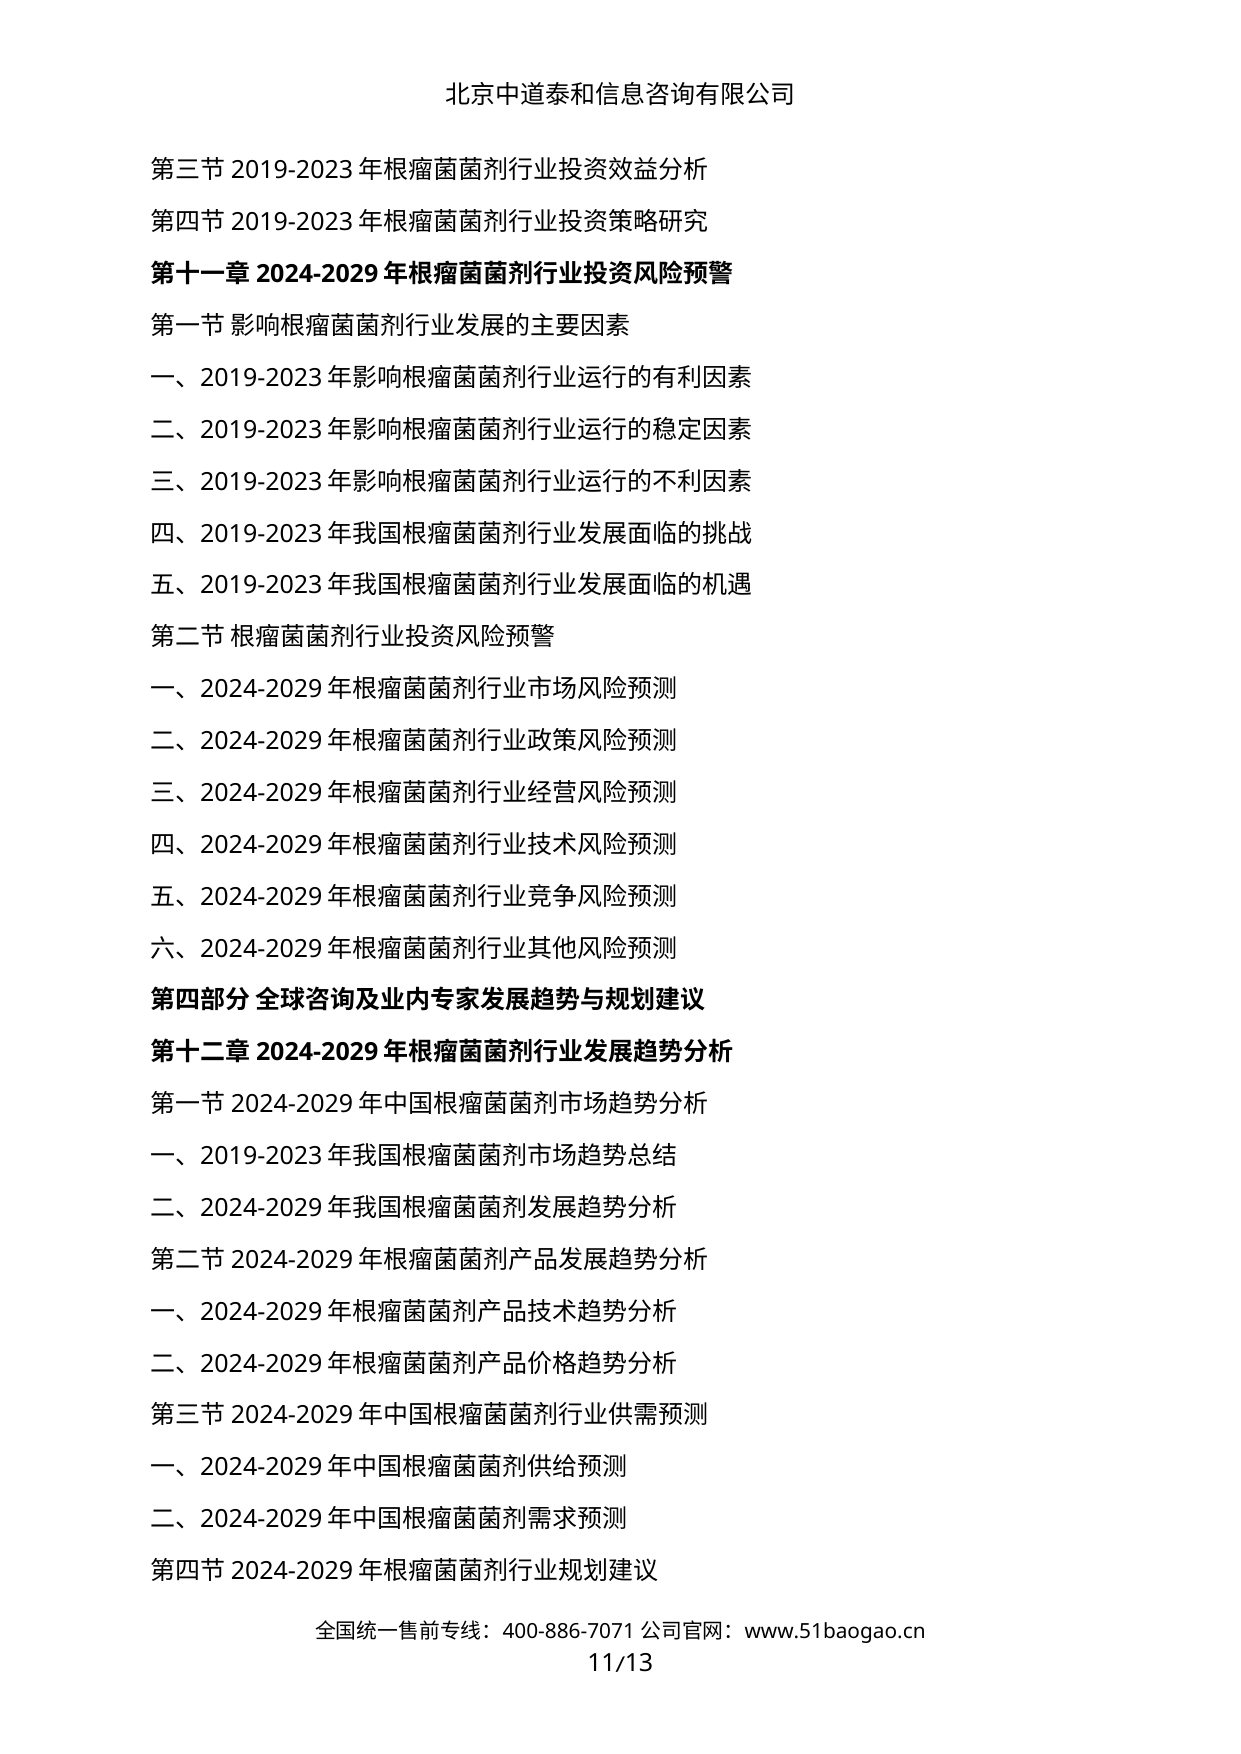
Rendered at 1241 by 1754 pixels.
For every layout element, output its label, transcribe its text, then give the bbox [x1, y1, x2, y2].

text 一、2019-2023年我国根瘤菌菌剂市场趋势总结 [150, 1136, 1090, 1172]
text 二、2024-2029年根瘤菌菌剂行业政策风险预测 [150, 721, 1090, 757]
text 一、2024-2029年根瘤菌菌剂产品技术趋势分析 [150, 1291, 1090, 1327]
text 第四节 2024-2029年根瘤菌菌剂行业规划建议 [150, 1551, 1090, 1587]
text 二、2024-2029年中国根瘤菌菌剂需求预测 [150, 1499, 1090, 1535]
text 第一节 2024-2029年中国根瘤菌菌剂市场趋势分析 [150, 1084, 1090, 1120]
text 四、2024-2029年根瘤菌菌剂行业技术风险预测 [150, 824, 1090, 861]
text 六、2024-2029年根瘤菌菌剂行业其他风险预测 [150, 928, 1090, 964]
text 三、2024-2029年根瘤菌菌剂行业经营风险预测 [150, 772, 1090, 809]
text 二、2019-2023年影响根瘤菌菌剂行业运行的稳定因素 [150, 409, 1090, 446]
text 第四部分 全球咨询及业内专家发展趋势与规划建议 [150, 980, 1090, 1016]
text 一、2024-2029年中国根瘤菌菌剂供给预测 [150, 1447, 1090, 1483]
text 一、2019-2023年影响根瘤菌菌剂行业运行的有利因素 [150, 357, 1090, 394]
text 一、2024-2029年根瘤菌菌剂行业市场风险预测 [150, 669, 1090, 705]
text 第十一章 2024-2029年根瘤菌菌剂行业投资风险预警 [150, 254, 1090, 290]
text 二、2024-2029年我国根瘤菌菌剂发展趋势分析 [150, 1187, 1090, 1224]
text 第二节 2024-2029年根瘤菌菌剂产品发展趋势分析 [150, 1239, 1090, 1276]
text 二、2024-2029年根瘤菌菌剂产品价格趋势分析 [150, 1343, 1090, 1379]
text 第三节 2019-2023年根瘤菌菌剂行业投资效益分析 [150, 150, 1090, 186]
text 第四节 2019-2023年根瘤菌菌剂行业投资策略研究 [150, 202, 1090, 238]
text 第十二章 2024-2029年根瘤菌菌剂行业发展趋势分析 [150, 1032, 1090, 1068]
text 五、2024-2029年根瘤菌菌剂行业竞争风险预测 [150, 876, 1090, 912]
text 第一节 影响根瘤菌菌剂行业发展的主要因素 [150, 306, 1090, 342]
text 第三节 2024-2029年中国根瘤菌菌剂行业供需预测 [150, 1395, 1090, 1431]
text 三、2019-2023年影响根瘤菌菌剂行业运行的不利因素 [150, 461, 1090, 497]
text 四、2019-2023年我国根瘤菌菌剂行业发展面临的挑战 [150, 513, 1090, 549]
text 五、2019-2023年我国根瘤菌菌剂行业发展面临的机遇 [150, 565, 1090, 601]
text 第二节 根瘤菌菌剂行业投资风险预警 [150, 617, 1090, 653]
